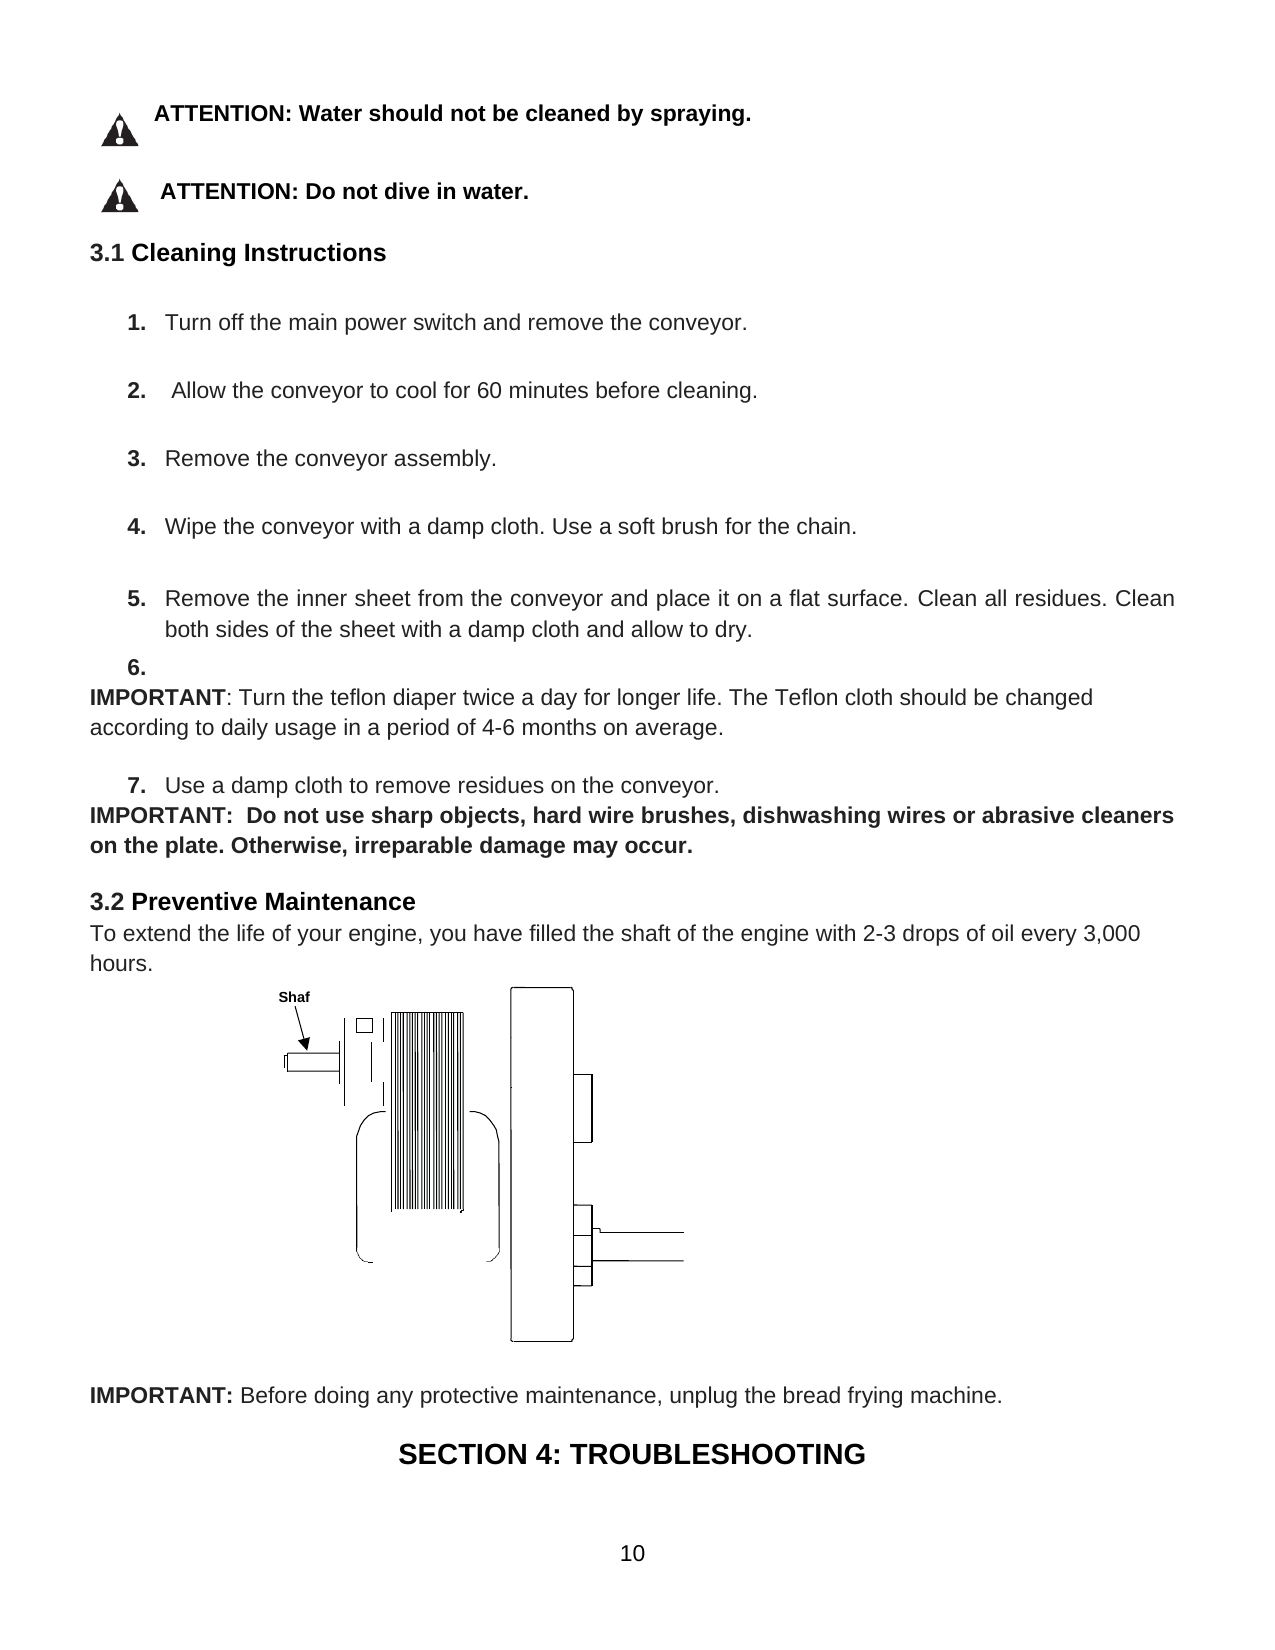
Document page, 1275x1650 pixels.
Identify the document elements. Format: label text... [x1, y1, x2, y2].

subtitle ATTENTION: Water should not be cleaned by spraying. [154, 100, 1146, 126]
text To extend the life of your engine, you have filled the shaft of the engine with 2-3 drops of oil every 3,000 hours. [89, 920, 1175, 977]
text SECTION 4: TROUBLESHOOTING [89, 1437, 1175, 1470]
list Remove the conveyor assembly. [127, 445, 1175, 472]
picture [101, 178, 139, 213]
list Turn off the main power switch and remove the conveyor. [127, 309, 1175, 335]
subtitle ATTENTION: Do not dive in water. [154, 178, 1146, 204]
picture [486, 1247, 500, 1262]
text IMPORTANT: Before doing any protective maintenance, unplug the bread frying machine. [89, 1382, 1175, 1408]
picture [356, 1247, 368, 1262]
text 3.2 Preventive Maintenance [89, 887, 1175, 916]
list Wipe the conveyor with a damp cloth. Use a soft brush for the chain. [127, 513, 1175, 540]
text 3.1 Cleaning Instructions [89, 238, 1175, 267]
text IMPORTANT: Do not use sharp objects, hard wire brushes, dishwashing wires or abrasive cleaners on the plate. Otherwise, irreparable damage may occur. [89, 802, 1175, 858]
text IMPORTANT: Turn the teflon diaper twice a day for longer life. The Teflon cloth should be changed according to daily usage in a period of 4-6 months on average. [89, 684, 1175, 740]
list Allow the conveyor to cool for 60 minutes before cleaning. [127, 377, 1175, 403]
list Use a damp cloth to remove residues on the conveyor. [127, 772, 1175, 798]
picture [101, 112, 139, 147]
list Remove the inner sheet from the conveyor and place it on a flat surface. Clean all residues. Clean both sides of the sheet with a damp cloth and allow to dry. [127, 585, 1175, 642]
